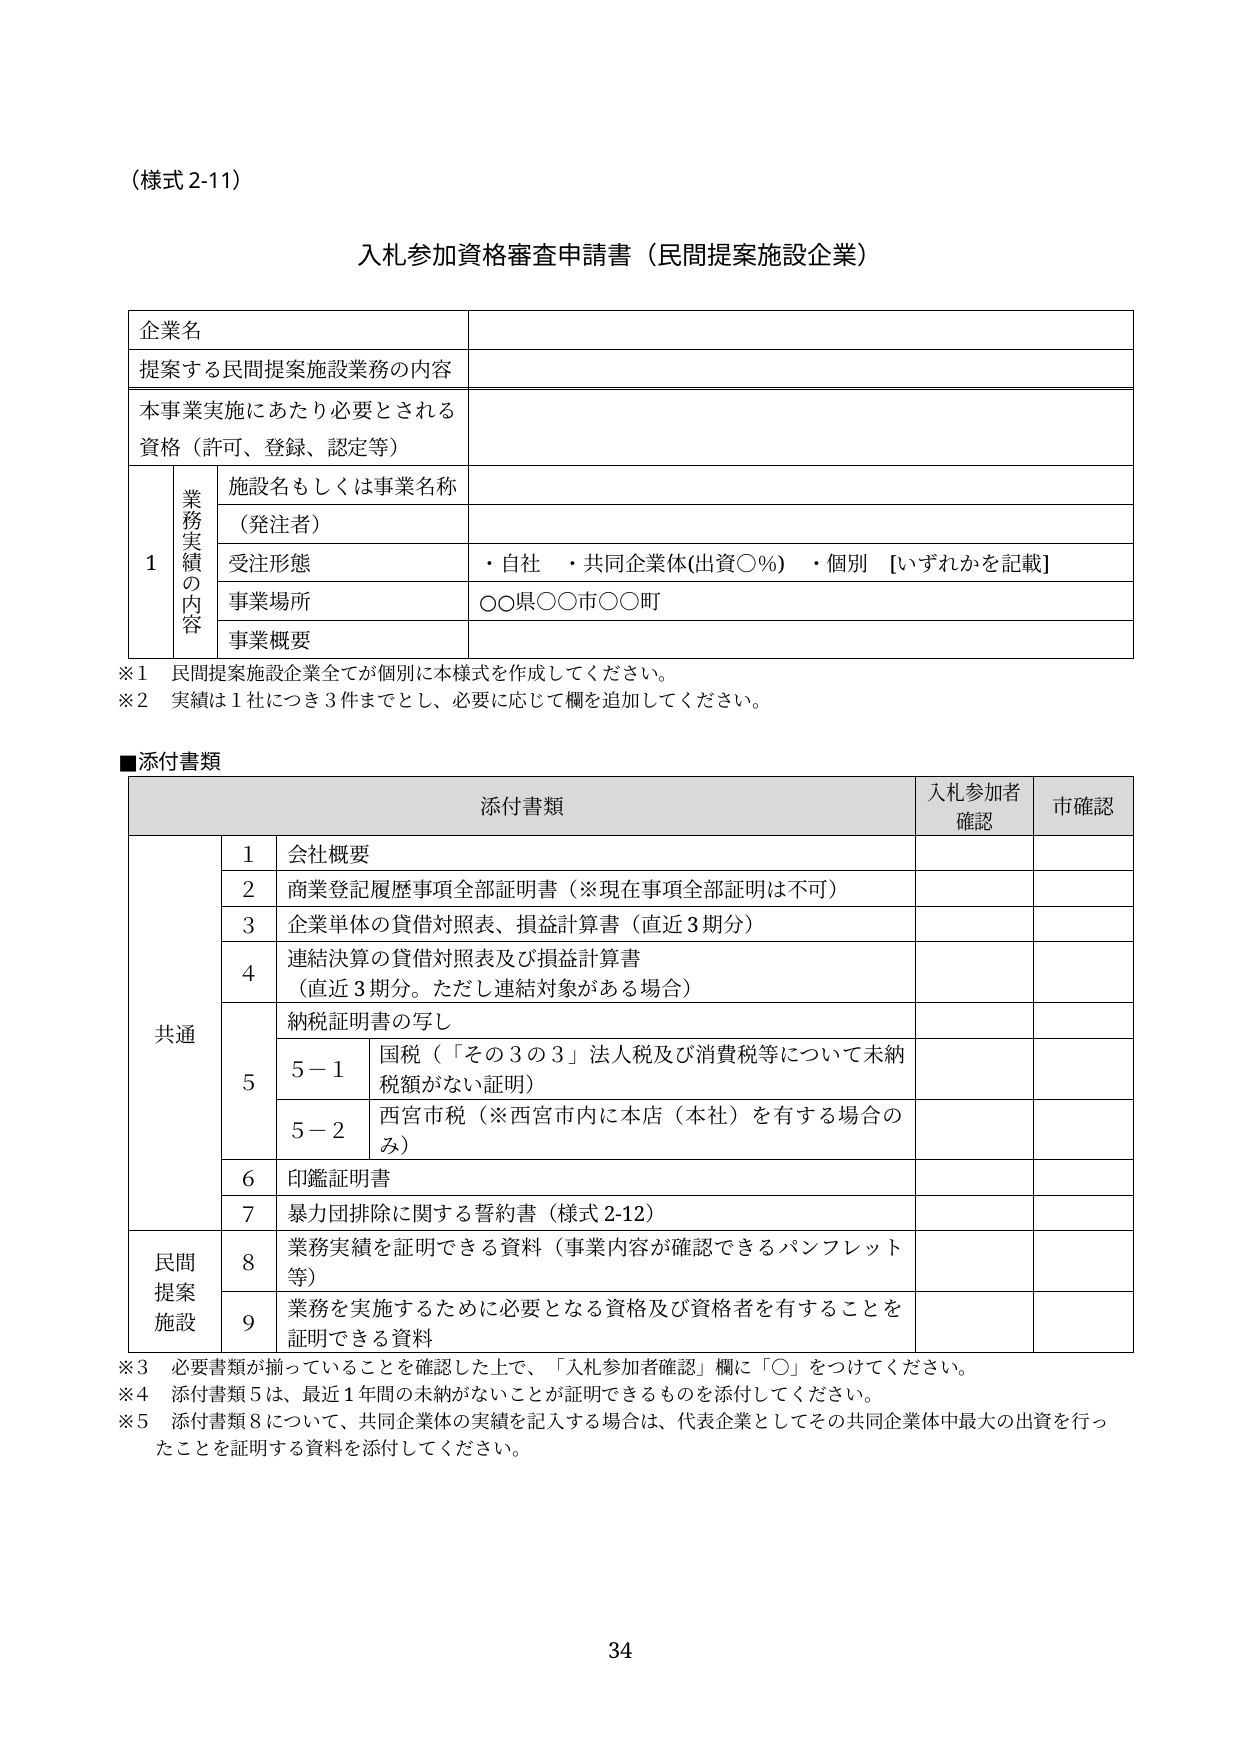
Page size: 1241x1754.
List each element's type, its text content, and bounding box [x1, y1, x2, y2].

text ※４ 添付書類５は、最近1年間の未納がないことが証明できるものを添付してください。 [118, 1380, 1122, 1407]
table_header 市確認 [1034, 777, 1133, 835]
list （様式2-11）入札参加資格審査申請書（民間提案施設企業） [118, 160, 1122, 198]
table_cell [1034, 836, 1133, 870]
table_cell [1034, 871, 1133, 906]
table_cell [1034, 1100, 1133, 1159]
table_cell [1034, 1160, 1133, 1195]
table_cell [1034, 1231, 1133, 1291]
table_cell [916, 1160, 1033, 1195]
table_cell 国税（「その３の３」法人税及び消費税等について未納税額がない証明） [370, 1039, 915, 1098]
table_cell 民間 提案 施設 [129, 1231, 221, 1352]
table_cell 暴力団排除に関する誓約書（様式2-12） [277, 1196, 915, 1230]
table_cell [469, 466, 1133, 504]
table_cell 業務を実施するために必要となる資格及び資格者を有することを証明できる資料 [277, 1292, 915, 1352]
table_header 企業名 [129, 311, 468, 349]
table_cell [916, 1100, 1033, 1159]
table_cell ３ [222, 907, 276, 941]
table_cell [916, 942, 1033, 1002]
table_cell [916, 1003, 1033, 1038]
table_cell ・自社 ・共同企業体(出資○％) ・個別 [いずれかを記載] [469, 544, 1133, 581]
text 入札参加資格審査申請書（民間提案施設企業） [118, 235, 1122, 273]
table_cell 本事業実施にあたり必要とされる資格（許可、登録、認定等） [129, 390, 468, 465]
table_cell ８ [222, 1231, 276, 1291]
table_header 入札参加者 確認 [916, 777, 1033, 835]
table_cell ○○県○○市○○町 [469, 582, 1133, 619]
table_cell 受注形態 [218, 544, 468, 581]
table_cell ２ [222, 871, 276, 906]
table_cell 商業登記履歴事項全部証明書（※現在事項全部証明は不可） [277, 871, 915, 906]
text ※１ 民間提案施設企業全てが個別に本様式を作成してください。 [118, 659, 1122, 686]
table_cell ７ [222, 1196, 276, 1230]
table_cell 1 [129, 466, 173, 658]
table_cell ６ [222, 1160, 276, 1195]
table_cell [469, 390, 1133, 465]
table_cell [916, 1039, 1033, 1098]
table_cell １ [222, 836, 276, 870]
table_cell [1034, 1003, 1133, 1038]
text ※２ 実績は１社につき３件までとし、必要に応じて欄を追加してください。 [118, 686, 1122, 713]
table_cell ５－２ [277, 1100, 369, 1159]
table_cell [1034, 907, 1133, 941]
table_cell 施設名もしくは事業名称 [218, 466, 468, 504]
table_cell 提案する民間提案施設業務の内容 [129, 350, 468, 387]
table_cell [469, 621, 1133, 658]
table_cell [916, 1292, 1033, 1352]
table_cell 共通 [129, 836, 221, 1230]
table_cell [916, 836, 1033, 870]
table_cell [916, 907, 1033, 941]
table_cell 連結決算の貸借対照表及び損益計算書 （直近3期分。ただし連結対象がある場合） [277, 942, 915, 1002]
table_cell ９ [222, 1292, 276, 1352]
table_header [469, 311, 1133, 349]
text ■添付書類 [118, 744, 1122, 776]
table_cell [916, 871, 1033, 906]
table_cell 業務実績を証明できる資料（事業内容が確認できるパンフレット等） [277, 1231, 915, 1291]
table_cell [469, 350, 1133, 387]
table_cell [916, 1196, 1033, 1230]
text ※３ 必要書類が揃っていることを確認した上で、「入札参加者確認」欄に「○」をつけてください。 [118, 1353, 1122, 1380]
table_cell [1034, 1292, 1133, 1352]
table_cell 西宮市税（※西宮市内に本店（本社）を有する場合のみ） [370, 1100, 915, 1159]
table_cell [916, 1231, 1033, 1291]
text ※５ 添付書類８について、共同企業体の実績を記入する場合は、代表企業としてその共同企業体中最大の出資を行ったことを証明する資料を添付してください。 [118, 1407, 1122, 1461]
table_cell 企業単体の貸借対照表、損益計算書（直近3期分） [277, 907, 915, 941]
table_cell 印鑑証明書 [277, 1160, 915, 1195]
table_cell 事業場所 [218, 582, 468, 619]
table_cell 納税証明書の写し [277, 1003, 915, 1038]
table_cell [1034, 1196, 1133, 1230]
table_cell ５ [222, 1003, 276, 1159]
table_cell ５－１ [277, 1039, 369, 1098]
table_cell ４ [222, 942, 276, 1002]
table_cell 会社概要 [277, 836, 915, 870]
table_cell [1034, 942, 1133, 1002]
table_cell （発注者） [218, 505, 468, 542]
table_cell [469, 505, 1133, 542]
table_header 添付書類 [129, 777, 915, 835]
table_cell 業務実績の内容 [174, 466, 217, 658]
table_cell 事業概要 [218, 621, 468, 658]
table_cell [1034, 1039, 1133, 1098]
